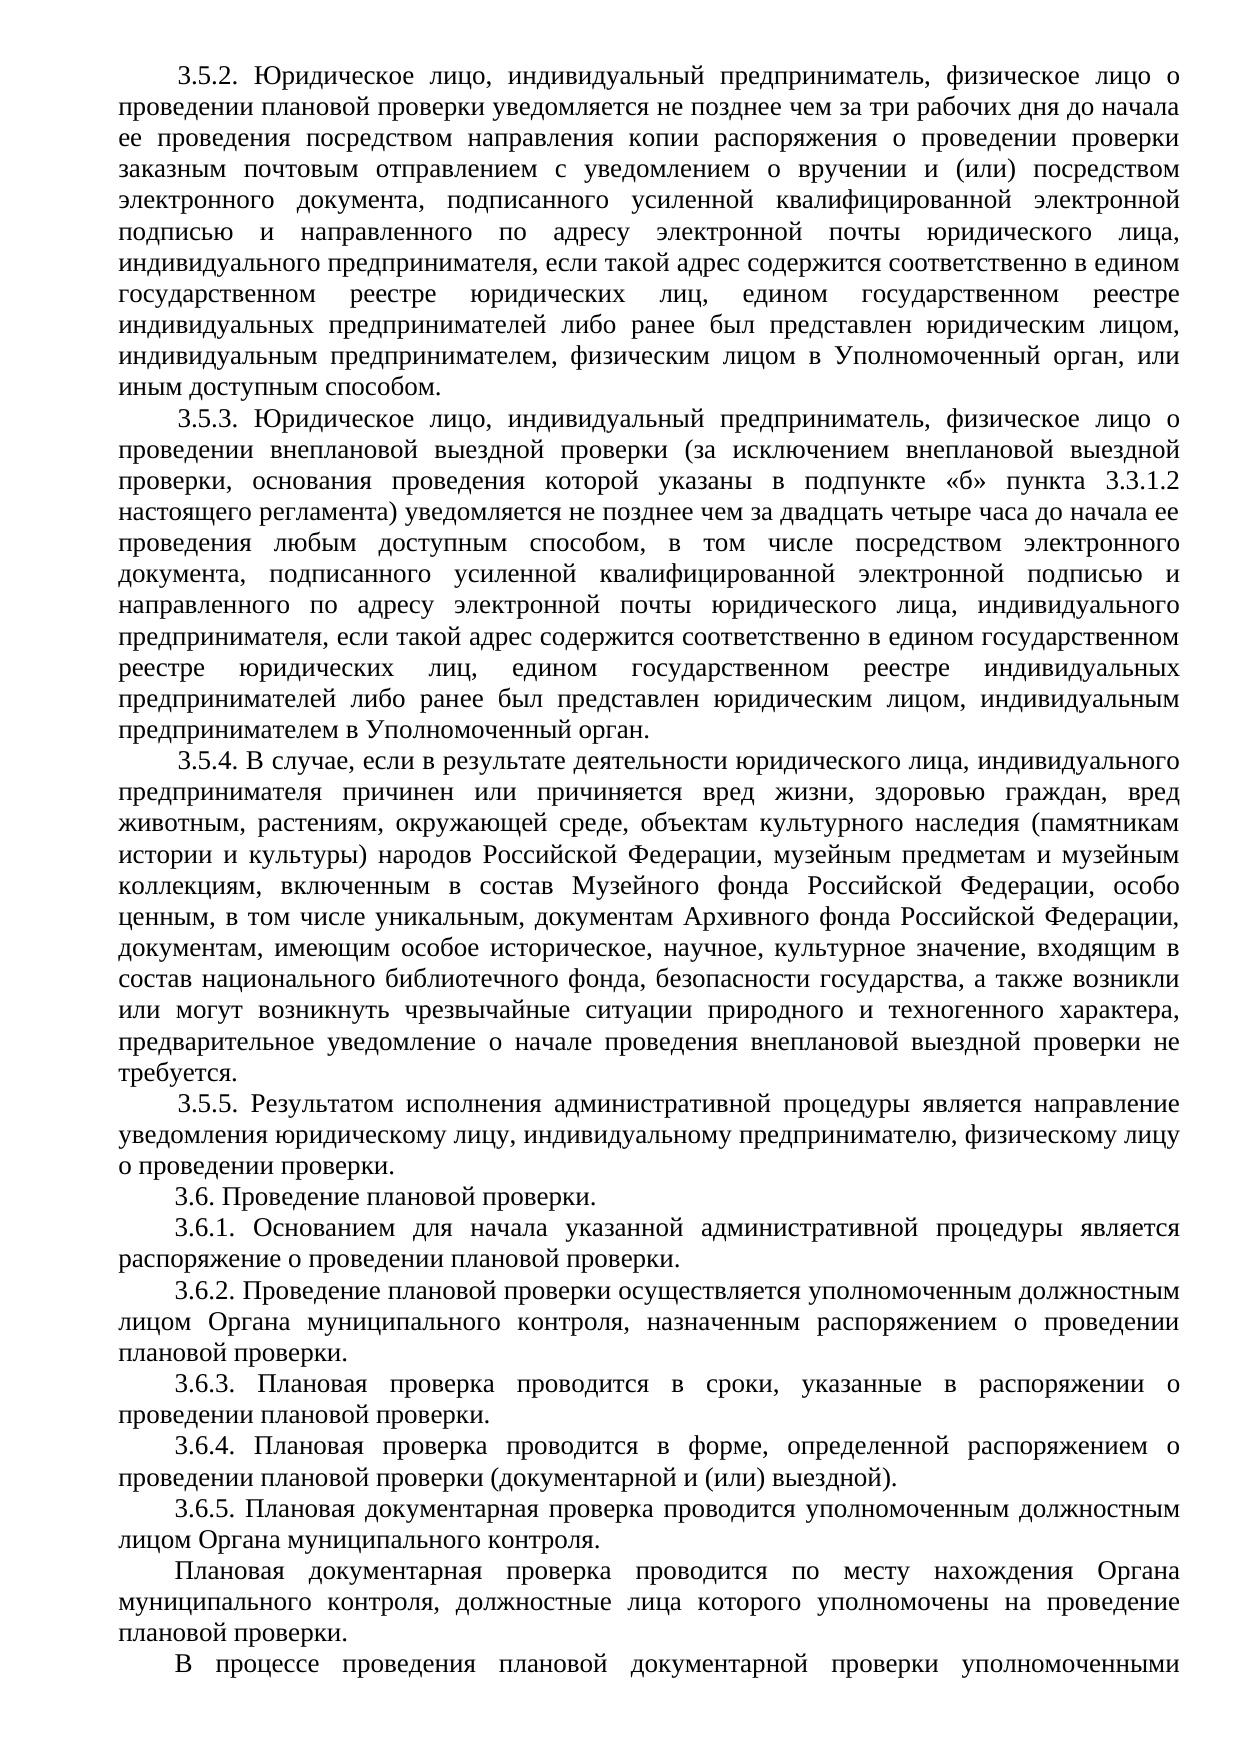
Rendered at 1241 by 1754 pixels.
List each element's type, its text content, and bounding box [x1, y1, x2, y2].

text 3.5.3. Юридическое лицо, индивидуальный предприниматель, физическое лицо о проведении внеплановой выездной проверки (за исключением внеплановой выездной проверки, основания проведения которой указаны в подпункте «б» пункта 3.3.1.2 настоящего регламента) уведомляется не позднее чем за двадцать четыре часа до начала ее проведения любым доступным способом, в том числе посредством электронного документа, подписанного усиленной квалифицированной электронной подписью и направленного по адресу электронной почты юридического лица, индивидуального предпринимателя, если такой адрес содержится соответственно в едином государственном реестре юридических лиц, едином государственном реестре индивидуальных предпринимателей либо ранее был представлен юридическим лицом, индивидуальным предпринимателем в Уполномоченный орган. [118, 402, 1181, 744]
text 3.6. Проведение плановой проверки. [118, 1180, 1181, 1211]
text 3.6.4. Плановая проверка проводится в форме, определенной распоряжением о проведении плановой проверки (документарной и (или) выездной). [118, 1429, 1181, 1492]
text 3.6.3. Плановая проверка проводится в сроки, указанные в распоряжении о проведении плановой проверки. [118, 1367, 1181, 1429]
text 3.5.5. Результатом исполнения административной процедуры является направление уведомления юридическому лицу, индивидуальному предпринимателю, физическому лицу о проведении проверки. [118, 1087, 1181, 1180]
text 3.5.2. Юридическое лицо, индивидуальный предприниматель, физическое лицо о проведении плановой проверки уведомляется не позднее чем за три рабочих дня до начала ее проведения посредством направления копии распоряжения о проведении проверки заказным почтовым отправлением с уведомлением о вручении и (или) посредством электронного документа, подписанного усиленной квалифицированной электронной подписью и направленного по адресу электронной почты юридического лица, индивидуального предпринимателя, если такой адрес содержится соответственно в едином государственном реестре юридических лиц, едином государственном реестре индивидуальных предпринимателей либо ранее был представлен юридическим лицом, индивидуальным предпринимателем, физическим лицом в Уполномоченный орган, или иным доступным способом. [118, 59, 1181, 402]
text 3.6.2. Проведение плановой проверки осуществляется уполномоченным должностным лицом Органа муниципального контроля, назначенным распоряжением о проведении плановой проверки. [118, 1274, 1181, 1367]
text 3.6.1. Основанием для начала указанной административной процедуры является распоряжение о проведении плановой проверки. [118, 1211, 1181, 1274]
text 3.5.4. В случае, если в результате деятельности юридического лица, индивидуального предпринимателя причинен или причиняется вред жизни, здоровью граждан, вред животным, растениям, окружающей среде, объектам культурного наследия (памятникам истории и культуры) народов Российской Федерации, музейным предметам и музейным коллекциям, включенным в состав Музейного фонда Российской Федерации, особо ценным, в том числе уникальным, документам Архивного фонда Российской Федерации, документам, имеющим особое историческое, научное, культурное значение, входящим в состав национального библиотечного фонда, безопасности государства, а также возникли или могут возникнуть чрезвычайные ситуации природного и техногенного характера, предварительное уведомление о начале проведения внеплановой выездной проверки не требуется. [118, 744, 1181, 1087]
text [118, 1647, 1181, 1679]
text Плановая документарная проверка проводится по месту нахождения Органа муниципального контроля, должностные лица которого уполномочены на проведение плановой проверки. [118, 1554, 1181, 1647]
text 3.6.5. Плановая документарная проверка проводится уполномоченным должностным лицом Органа муниципального контроля. [118, 1492, 1181, 1554]
